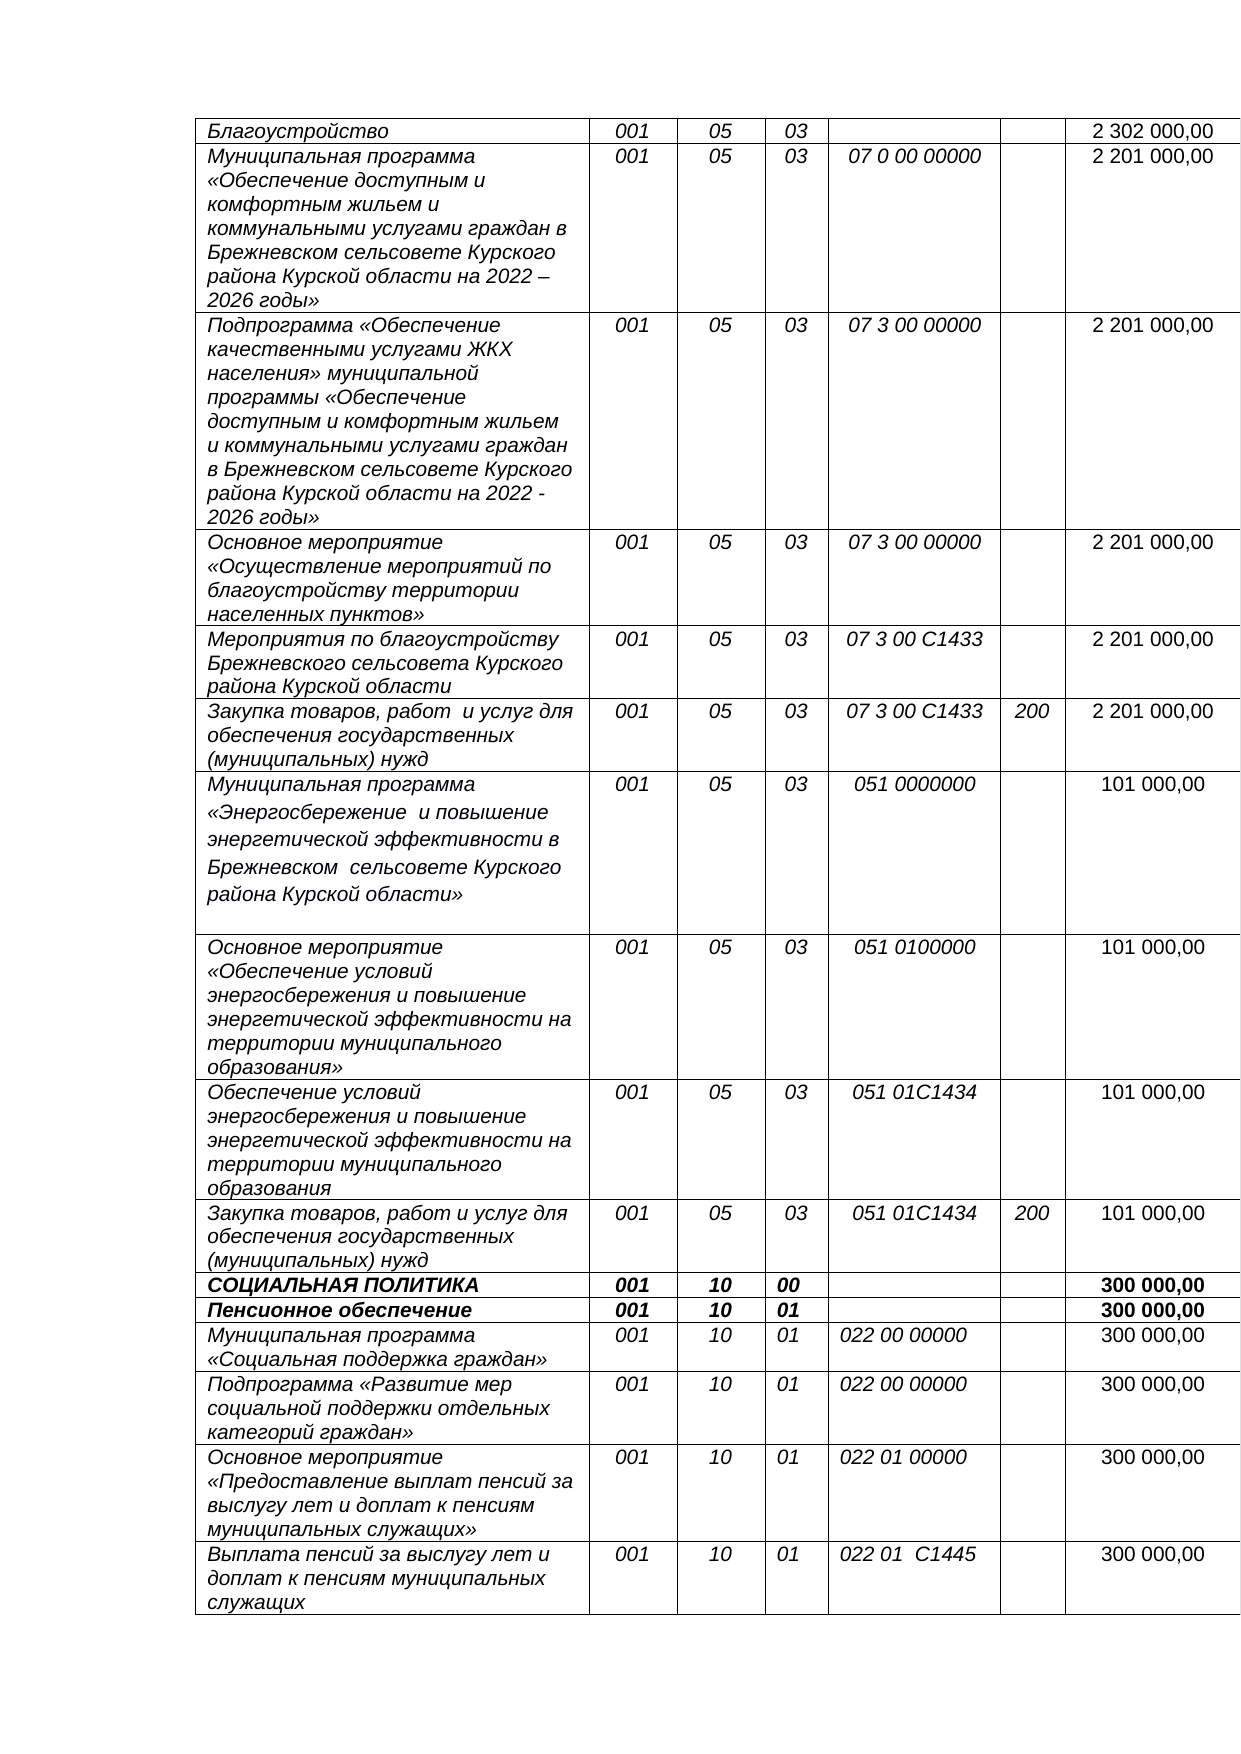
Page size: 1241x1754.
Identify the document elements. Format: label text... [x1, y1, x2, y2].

table_cell 051 01С1434 [829, 1200, 1000, 1272]
table_cell Обеспечение условий энергосбережения и повышение энергетической эффективности на территории муниципального образования [196, 1080, 589, 1199]
table_cell 01 [766, 1372, 828, 1444]
table_cell 2 302 000,00 [1066, 119, 1240, 143]
table_cell 07 3 00 00000 [829, 530, 1000, 625]
table_cell Подпрограмма «Развитие мер социальной поддержки отдельных категорий граждан» [196, 1372, 589, 1444]
table_cell 001 [590, 1542, 677, 1614]
table_cell [1001, 935, 1065, 1078]
table_cell 05 [678, 119, 765, 143]
table_cell 03 [766, 530, 828, 625]
table_cell 001 [590, 313, 677, 528]
table_cell 2 201 000,00 [1066, 144, 1240, 312]
table_cell [1001, 1298, 1065, 1322]
table_cell 03 [766, 699, 828, 771]
table_cell 022 01 00000 [829, 1445, 1000, 1541]
table_cell 101 000,00 [1066, 772, 1240, 934]
table_cell [1001, 530, 1065, 625]
table_cell 300 000,00 [1066, 1323, 1240, 1371]
table_cell 01 [766, 1445, 828, 1541]
table_cell 101 000,00 [1066, 1200, 1240, 1272]
table_cell 05 [678, 1080, 765, 1199]
table_cell 05 [678, 935, 765, 1078]
table_cell 001 [590, 1445, 677, 1541]
table_cell [1001, 1273, 1065, 1297]
table_cell 022 00 00000 [829, 1323, 1000, 1371]
table_cell [1001, 1445, 1065, 1541]
table_cell 01 [766, 1542, 828, 1614]
table_cell 10 [678, 1445, 765, 1541]
table_cell 001 [590, 530, 677, 625]
table_cell 10 [678, 1323, 765, 1371]
table_cell 001 [590, 144, 677, 312]
table_cell 300 000,00 [1066, 1542, 1240, 1614]
table_cell Муниципальная программа «Энергосбережение и повышение энергетической эффективности в Брежневском сельсовете Курского района Курской области» [196, 772, 589, 934]
table_cell 03 [766, 313, 828, 528]
table_cell 2 201 000,00 [1066, 530, 1240, 625]
table_cell 300 000,00 [1066, 1445, 1240, 1541]
table_cell 200 [1001, 1200, 1065, 1272]
table_cell 200 [1001, 699, 1065, 771]
table_cell 001 [590, 1323, 677, 1371]
table_cell [1001, 144, 1065, 312]
table_cell 022 01 С1445 [829, 1542, 1000, 1614]
table_cell 10 [678, 1298, 765, 1322]
table_cell Закупка товаров, работ и услуг для обеспечения государственных (муниципальных) нужд [196, 1200, 589, 1272]
table_cell [1001, 626, 1065, 698]
table_cell [1001, 1372, 1065, 1444]
table_cell 05 [678, 626, 765, 698]
table_cell Подпрограмма «Обеспечение качественными услугами ЖКХ населения» муниципальной программы «Обеспечение доступным и комфортным жильем и коммунальными услугами граждан в Брежневском сельсовете Курского района Курской области на 2022 -2026 годы» [196, 313, 589, 528]
table_cell [1001, 1080, 1065, 1199]
table_cell 03 [766, 119, 828, 143]
table_cell Основное мероприятие «Обеспечение условий энергосбережения и повышение энергетической эффективности на территории муниципального образования» [196, 935, 589, 1078]
table_cell Выплата пенсий за выслугу лет и доплат к пенсиям муниципальных служащих [196, 1542, 589, 1614]
table_cell Муниципальная программа «Обеспечение доступным и комфортным жильем и коммунальными услугами граждан в Брежневском сельсовете Курского района Курской области на 2022 – 2026 годы» [196, 144, 589, 312]
table_cell [1001, 313, 1065, 528]
table_cell 10 [678, 1273, 765, 1297]
table_cell 001 [590, 1273, 677, 1297]
table_cell 10 [678, 1542, 765, 1614]
table_cell 07 0 00 00000 [829, 144, 1000, 312]
table_cell Пенсионное обеспечение [196, 1298, 589, 1322]
table_cell Основное мероприятие «Осуществление мероприятий по благоустройству территории населенных пунктов» [196, 530, 589, 625]
table_cell Закупка товаров, работ и услуг для обеспечения государственных (муниципальных) нужд [196, 699, 589, 771]
table_cell [1001, 1542, 1065, 1614]
table_cell 001 [590, 119, 677, 143]
table_cell 001 [590, 935, 677, 1078]
table_cell 022 00 00000 [829, 1372, 1000, 1444]
table_cell 03 [766, 626, 828, 698]
table_cell 001 [590, 1080, 677, 1199]
table_cell 2 201 000,00 [1066, 313, 1240, 528]
table_cell 05 [678, 144, 765, 312]
table_cell 300 000,00 [1066, 1298, 1240, 1322]
table_cell 001 [590, 772, 677, 934]
table_cell 01 [766, 1298, 828, 1322]
table_cell 001 [590, 1298, 677, 1322]
table_cell 051 01С1434 [829, 1080, 1000, 1199]
table_cell 001 [590, 1372, 677, 1444]
table_cell Благоустройство [196, 119, 589, 143]
table_cell Основное мероприятие «Предоставление выплат пенсий за выслугу лет и доплат к пенсиям муниципальных служащих» [196, 1445, 589, 1541]
table_cell 10 [678, 1372, 765, 1444]
table_cell 300 000,00 [1066, 1372, 1240, 1444]
table_cell 03 [766, 772, 828, 934]
table_cell 00 [766, 1273, 828, 1297]
table_cell [1001, 119, 1065, 143]
table_cell 05 [678, 313, 765, 528]
table_cell 03 [766, 1200, 828, 1272]
table_cell 03 [766, 935, 828, 1078]
table_cell 03 [766, 144, 828, 312]
table_cell 001 [590, 626, 677, 698]
table_cell 05 [678, 699, 765, 771]
table_cell 001 [590, 699, 677, 771]
table_cell [829, 119, 1000, 143]
table_cell 101 000,00 [1066, 935, 1240, 1078]
table_cell 03 [766, 1080, 828, 1199]
table_cell 01 [766, 1323, 828, 1371]
table_cell 2 201 000,00 [1066, 699, 1240, 771]
table_cell СОЦИАЛЬНАЯ ПОЛИТИКА [196, 1273, 589, 1297]
table_cell 001 [590, 1200, 677, 1272]
table_cell 051 0100000 [829, 935, 1000, 1078]
table_cell 07 3 00 С1433 [829, 626, 1000, 698]
table_cell [829, 1273, 1000, 1297]
table_cell [829, 1298, 1000, 1322]
table_cell 05 [678, 1200, 765, 1272]
table_cell 2 201 000,00 [1066, 626, 1240, 698]
table_cell 051 0000000 [829, 772, 1000, 934]
table_cell Мероприятия по благоустройству Брежневского сельсовета Курского района Курской области [196, 626, 589, 698]
table_cell 05 [678, 772, 765, 934]
table_cell Муниципальная программа «Социальная поддержка граждан» [196, 1323, 589, 1371]
table_cell [1001, 772, 1065, 934]
table_cell [1001, 1323, 1065, 1371]
table_cell 07 3 00 00000 [829, 313, 1000, 528]
table_cell 101 000,00 [1066, 1080, 1240, 1199]
table_cell 07 3 00 С1433 [829, 699, 1000, 771]
table_cell 300 000,00 [1066, 1273, 1240, 1297]
table_cell 05 [678, 530, 765, 625]
